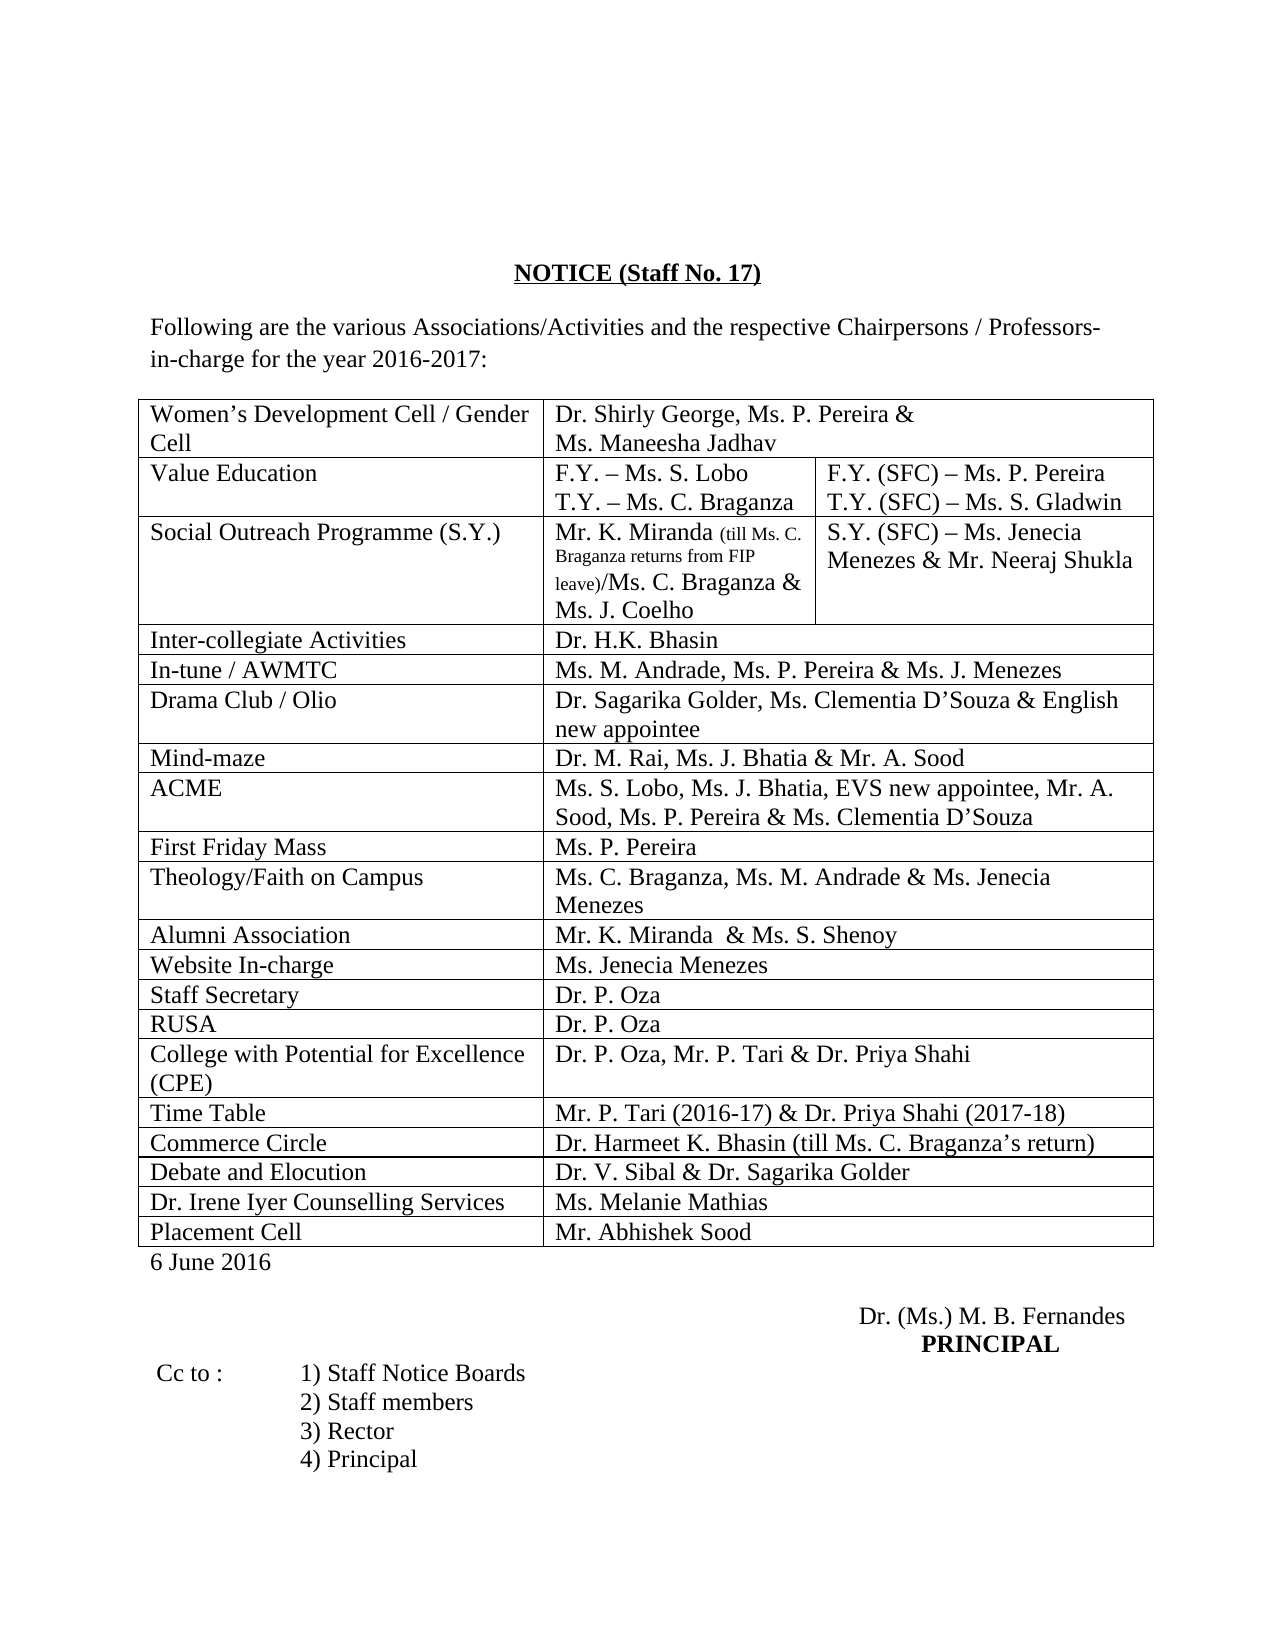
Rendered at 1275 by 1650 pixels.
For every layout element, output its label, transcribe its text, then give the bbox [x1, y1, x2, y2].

table_cell Time Table [139, 1098, 543, 1127]
text 2) Staff members [150, 1387, 1125, 1416]
table_cell Ms. P. Pereira [544, 832, 1153, 861]
text 3) Rector [150, 1416, 1125, 1444]
table_cell Alumni Association [139, 920, 543, 949]
table_cell Dr. H.K. Bhasin [544, 625, 1153, 654]
table_cell Placement Cell [139, 1217, 543, 1246]
table_cell Mr. K. Miranda & Ms. S. Shenoy [544, 920, 1153, 949]
text Cc to : 1) Staff Notice Boards [150, 1358, 1125, 1387]
table_cell Inter-collegiate Activities [139, 625, 543, 654]
table_cell First Friday Mass [139, 832, 543, 861]
table_cell Mr. P. Tari (2016-17) & Dr. Priya Shahi (2017-18) [544, 1098, 1153, 1127]
table_cell Debate and Elocution [139, 1158, 543, 1186]
table_cell Dr. P. Oza [544, 1010, 1153, 1038]
table_cell Ms. M. Andrade, Ms. P. Pereira & Ms. J. Menezes [544, 655, 1153, 684]
table_cell Dr. P. Oza [544, 980, 1153, 1008]
table_header Women’s Development Cell / Gender Cell [139, 400, 543, 457]
table_cell Ms. S. Lobo, Ms. J. Bhatia, EVS new appointee, Mr. A. Sood, Ms. P. Pereira & Ms. Clementia D’Souza [544, 773, 1153, 831]
table_cell RUSA [139, 1010, 543, 1038]
table_cell Commerce Circle [139, 1128, 543, 1156]
table_cell Dr. Sagarika Golder, Ms. Clementia D’Souza & English new appointee [544, 685, 1153, 742]
table_cell Theology/Faith on Campus [139, 862, 543, 919]
text 6 June 2016 [150, 1247, 1125, 1276]
table_cell Mind-maze [139, 744, 543, 772]
table_cell Dr. Harmeet K. Bhasin (till Ms. C. Braganza’s return) [544, 1128, 1153, 1156]
table_cell F.Y. (SFC) – Ms. P. Pereira T.Y. (SFC) – Ms. S. Gladwin [816, 458, 1153, 516]
table_cell College with Potential for Excellence (CPE) [139, 1039, 543, 1097]
table_cell In-tune / AWMTC [139, 655, 543, 684]
table_cell Ms. C. Braganza, Ms. M. Andrade & Ms. Jenecia Menezes [544, 862, 1153, 919]
table_cell Dr. Irene Iyer Counselling Services [139, 1187, 543, 1216]
table_cell Value Education [139, 458, 543, 516]
text Following are the various Associations/Activities and the respective Chairpersons / Professors-in-charge for the year 2016-2017: [150, 312, 1125, 373]
table_cell Ms. Melanie Mathias [544, 1187, 1153, 1216]
table_cell Mr. K. Miranda (till Ms. C. Braganza returns from FIP leave)/Ms. C. Braganza & Ms. J. Coelho [544, 517, 815, 624]
table_cell Dr. M. Rai, Ms. J. Bhatia & Mr. A. Sood [544, 744, 1153, 772]
table_cell Staff Secretary [139, 980, 543, 1008]
text 4) Principal [150, 1444, 1125, 1473]
table_cell Dr. V. Sibal & Dr. Sagarika Golder [544, 1158, 1153, 1186]
table_cell Ms. Jenecia Menezes [544, 950, 1153, 979]
text Dr. (Ms.) M. B. Fernandes [150, 1301, 1125, 1329]
table_cell Mr. Abhishek Sood [544, 1217, 1153, 1246]
text NOTICE (Staff No. 17) [150, 258, 1125, 286]
table_cell S.Y. (SFC) – Ms. Jenecia Menezes & Mr. Neeraj Shukla [816, 517, 1153, 624]
table_cell F.Y. – Ms. S. Lobo T.Y. – Ms. C. Braganza [544, 458, 815, 516]
table_cell Drama Club / Olio [139, 685, 543, 742]
table_cell ACME [139, 773, 543, 831]
text PRINCIPAL [150, 1329, 1125, 1358]
table_cell Social Outreach Programme (S.Y.) [139, 517, 543, 624]
table_cell Website In-charge [139, 950, 543, 979]
table_cell Dr. P. Oza, Mr. P. Tari & Dr. Priya Shahi [544, 1039, 1153, 1097]
table_header Dr. Shirly George, Ms. P. Pereira & Ms. Maneesha Jadhav [544, 400, 1153, 457]
